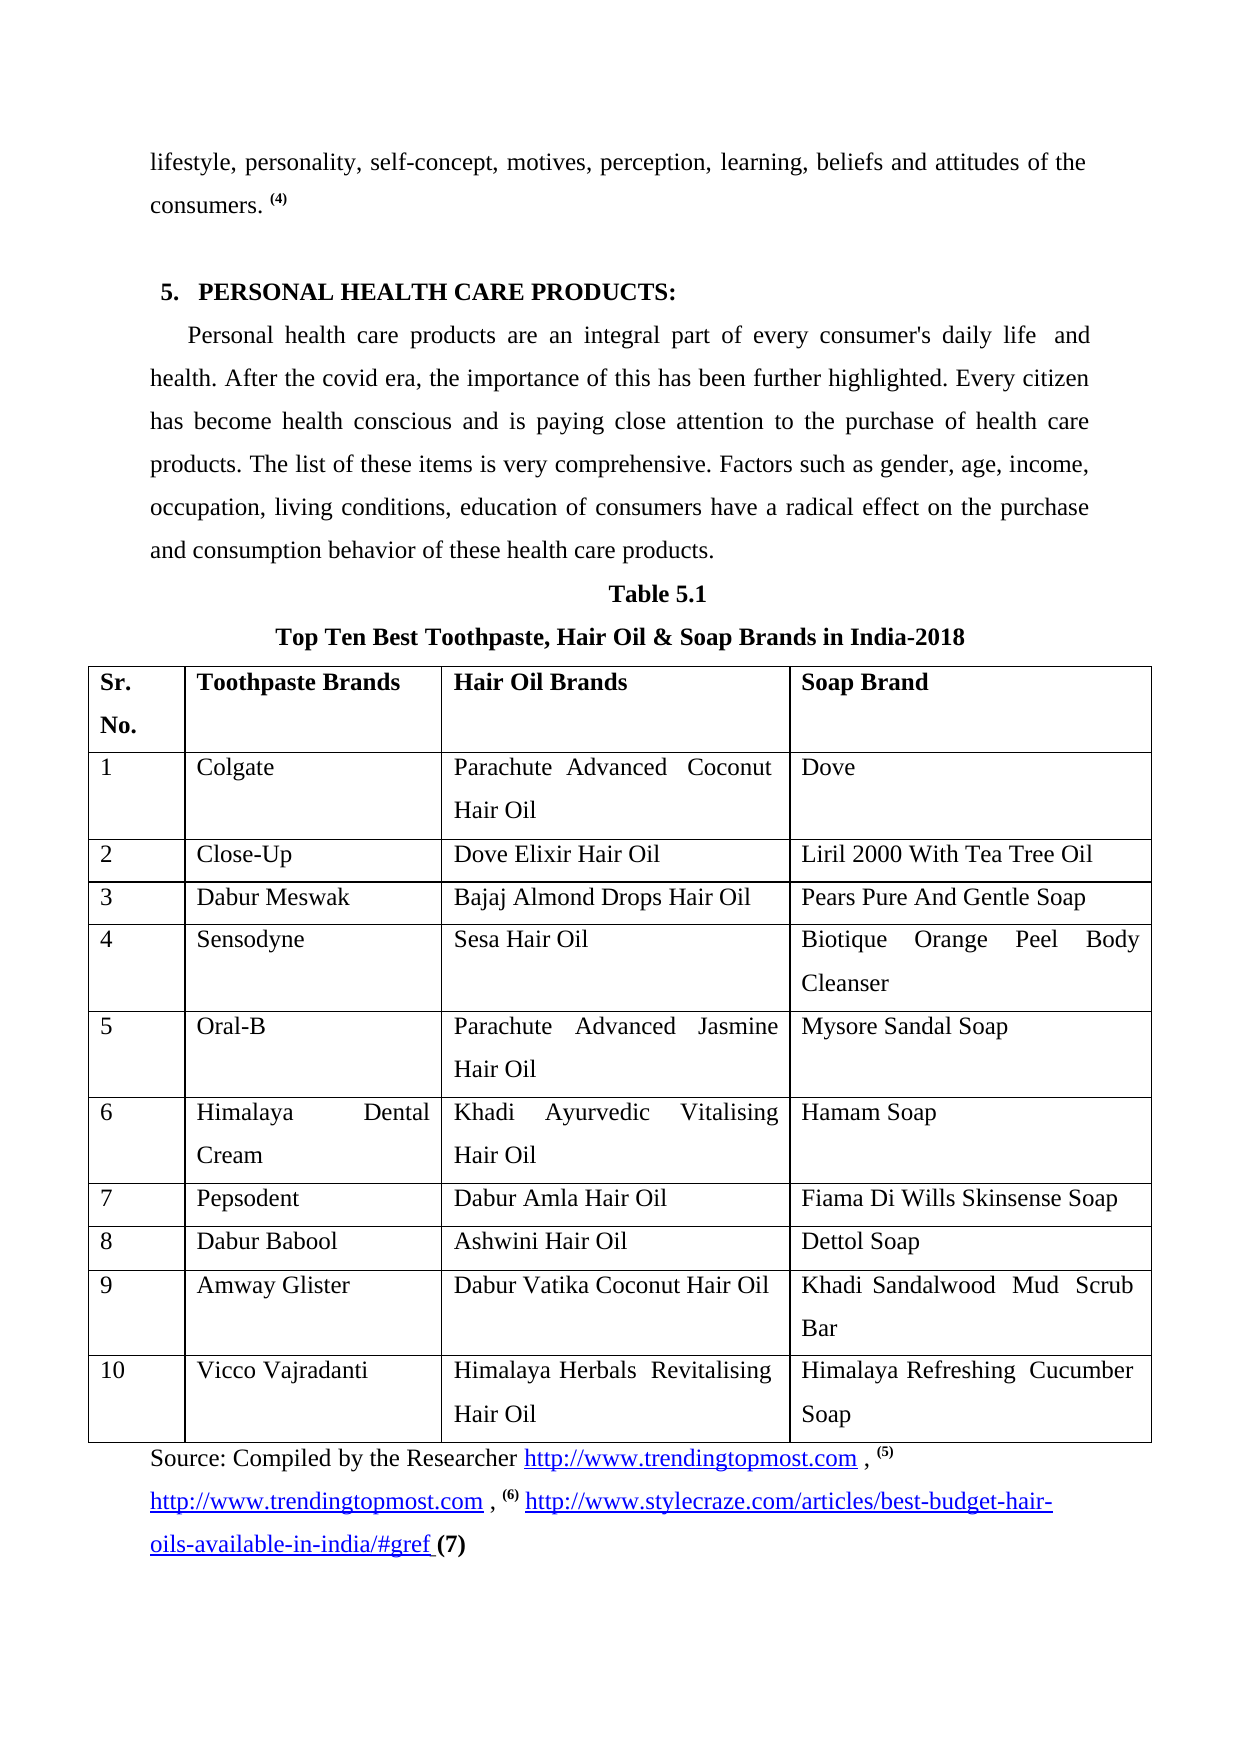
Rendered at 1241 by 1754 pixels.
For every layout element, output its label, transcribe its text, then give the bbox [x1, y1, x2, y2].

table_cell 9 [89, 1271, 184, 1355]
table_cell Bajaj Almond Drops Hair Oil [442, 883, 789, 924]
table_cell Amway Glister [186, 1271, 441, 1355]
table_cell Dove Elixir Hair Oil [442, 840, 789, 881]
table_cell Khadi Sandalwood Mud Scrub Bar [791, 1271, 1151, 1355]
table_cell Parachute Advanced Jasmine Hair Oil [442, 1012, 789, 1097]
table_cell 10 [89, 1356, 184, 1442]
text Personal health care products are an integral part of every consumer's daily life and health. After the covid era, the importance of this has been further highlighted. Every citizen has become health conscious and is paying close attention to the purchase of health care products. The list of these items is very comprehensive. Factors such as gender, age, income, occupation, living conditions, education of consumers have a radical effect on the purchase and consumption behavior of these health care products. [150, 320, 1090, 564]
table_cell 1 [89, 753, 184, 838]
table_cell Liril 2000 With Tea Tree Oil [791, 840, 1151, 881]
table_cell Himalaya Dental Cream [186, 1098, 441, 1183]
table_cell Himalaya Herbals Revitalising Hair Oil [442, 1356, 789, 1442]
table_cell 5 [89, 1012, 184, 1097]
table_cell Dabur Vatika Coconut Hair Oil [442, 1271, 789, 1355]
table_cell 8 [89, 1227, 184, 1269]
table_cell 3 [89, 883, 184, 924]
table_cell Dettol Soap [791, 1227, 1151, 1269]
table_cell Ashwini Hair Oil [442, 1227, 789, 1269]
table_cell Dabur Babool [186, 1227, 441, 1269]
table_cell 7 [89, 1184, 184, 1226]
table_cell Pepsodent [186, 1184, 441, 1226]
table_cell Oral-B [186, 1012, 441, 1097]
table_cell Himalaya Refreshing Cucumber Soap [791, 1356, 1151, 1442]
text Source: Compiled by the Researcher http://www.trendingtopmost.com , (5) http://www.trendingtopmost.com , (6) http://www.stylecraze.com/articles/best-budget-hair- oils-available-in-india/#gref (7) [150, 1443, 1056, 1558]
table_header Soap Brand [791, 667, 1151, 752]
table_cell Khadi Ayurvedic Vitalising Hair Oil [442, 1098, 789, 1183]
table_cell Dabur Meswak [186, 883, 441, 924]
table_cell Mysore Sandal Soap [791, 1012, 1151, 1097]
table_cell Parachute Advanced Coconut Hair Oil [442, 753, 789, 838]
subtitle Table 5.1 [608, 579, 1165, 608]
table_cell 6 [89, 1098, 184, 1183]
table_cell Close-Up [186, 840, 441, 881]
subtitle PERSONAL HEALTH CARE PRODUCTS: [160, 277, 1165, 306]
table_cell Dove [791, 753, 1151, 838]
table_cell Colgate [186, 753, 441, 838]
table_cell Biotique Orange Peel Body Cleanser [791, 925, 1151, 1011]
table_cell Pears Pure And Gentle Soap [791, 883, 1151, 924]
table_header Toothpaste Brands [186, 667, 441, 752]
table_cell Sensodyne [186, 925, 441, 1011]
text Top Ten Best Toothpaste, Hair Oil & Soap Brands in India-2018 [275, 622, 1165, 651]
table_header Hair Oil Brands [442, 667, 789, 752]
table_header Sr. No. [89, 667, 184, 752]
table_cell Sesa Hair Oil [442, 925, 789, 1011]
table_cell 2 [89, 840, 184, 881]
table_cell 4 [89, 925, 184, 1011]
table_cell Dabur Amla Hair Oil [442, 1184, 789, 1226]
table_cell Hamam Soap [791, 1098, 1151, 1183]
text lifestyle, personality, self-concept, motives, perception, learning, beliefs and attitudes of the consumers. (4) [150, 147, 1165, 219]
table_cell Vicco Vajradanti [186, 1356, 441, 1442]
table_cell Fiama Di Wills Skinsense Soap [791, 1184, 1151, 1226]
